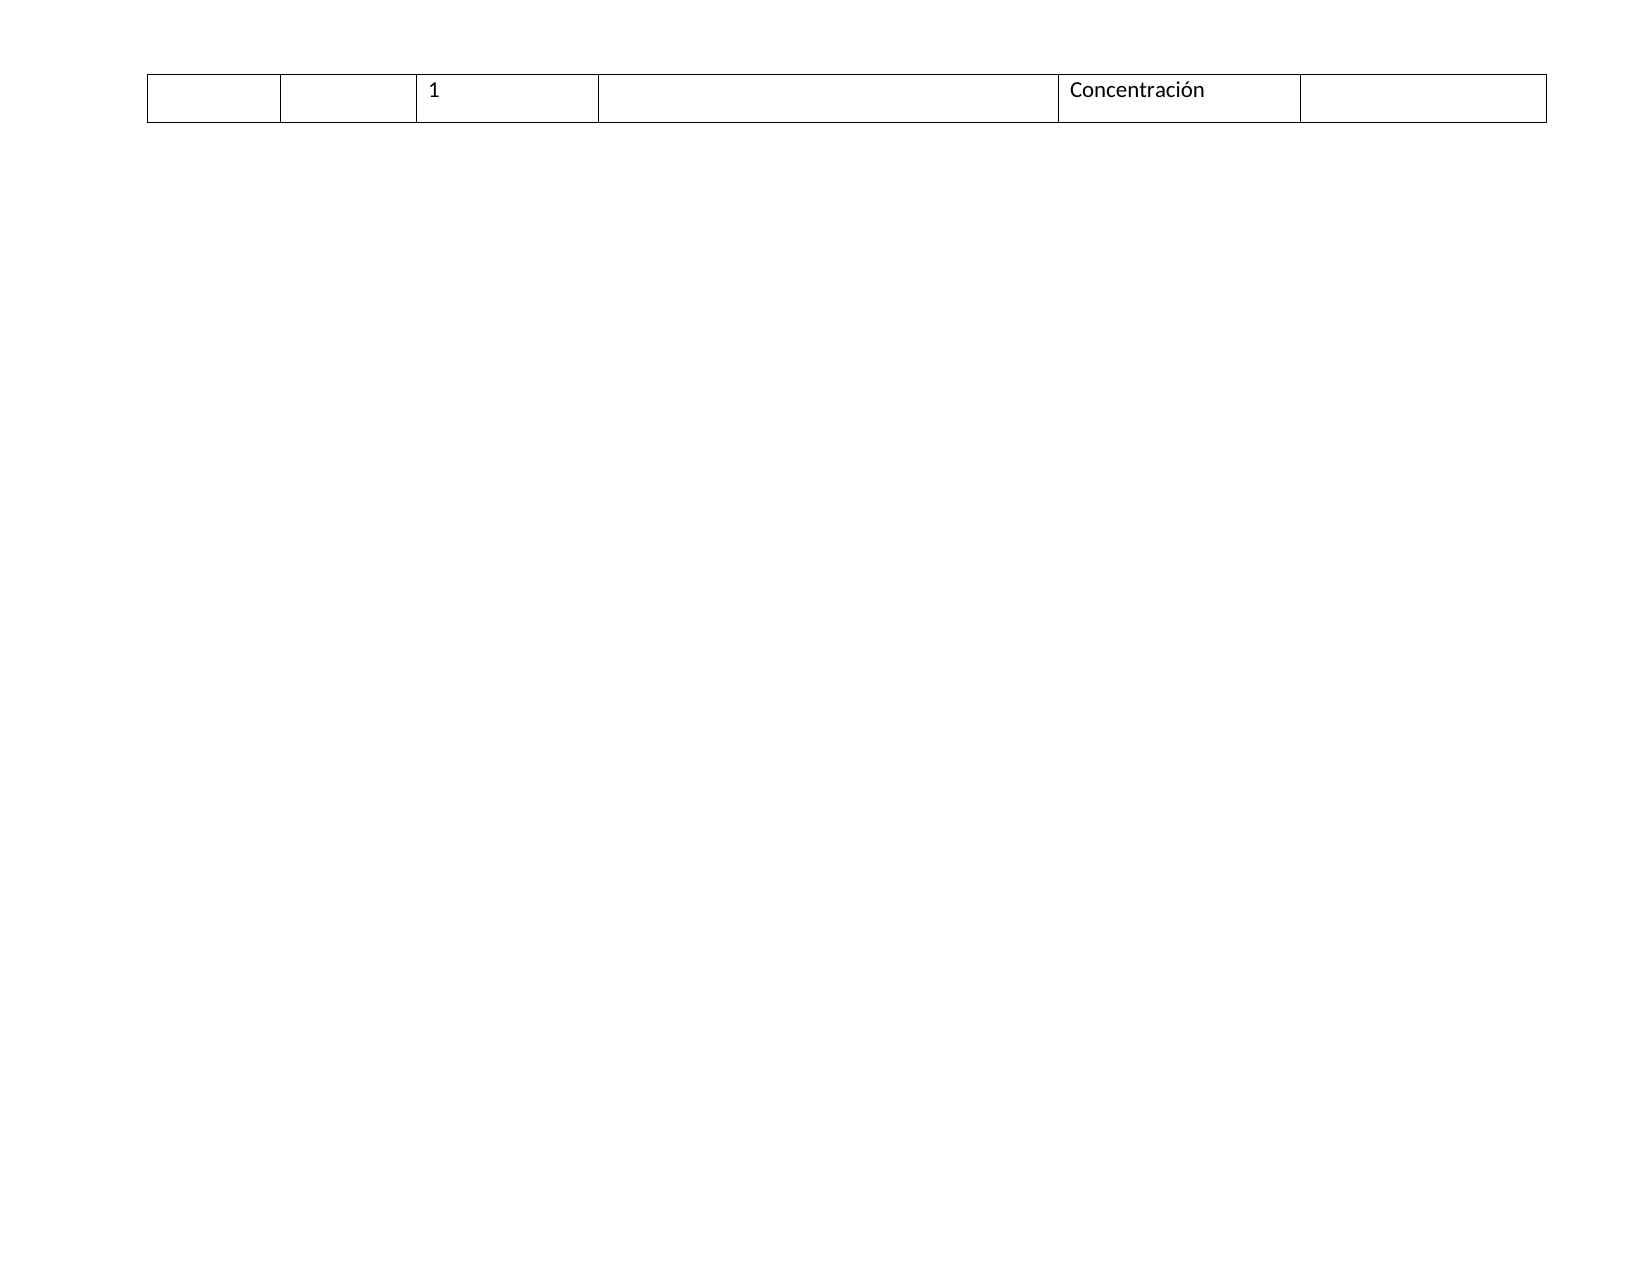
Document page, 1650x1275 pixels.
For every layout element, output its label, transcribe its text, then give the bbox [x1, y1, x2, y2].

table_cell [1301, 75, 1546, 122]
table_cell 2017 [148, 75, 280, 122]
table_cell Concentración [1059, 75, 1300, 122]
table_cell [281, 75, 416, 122]
table_cell 1 [417, 75, 598, 122]
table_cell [599, 75, 1058, 122]
